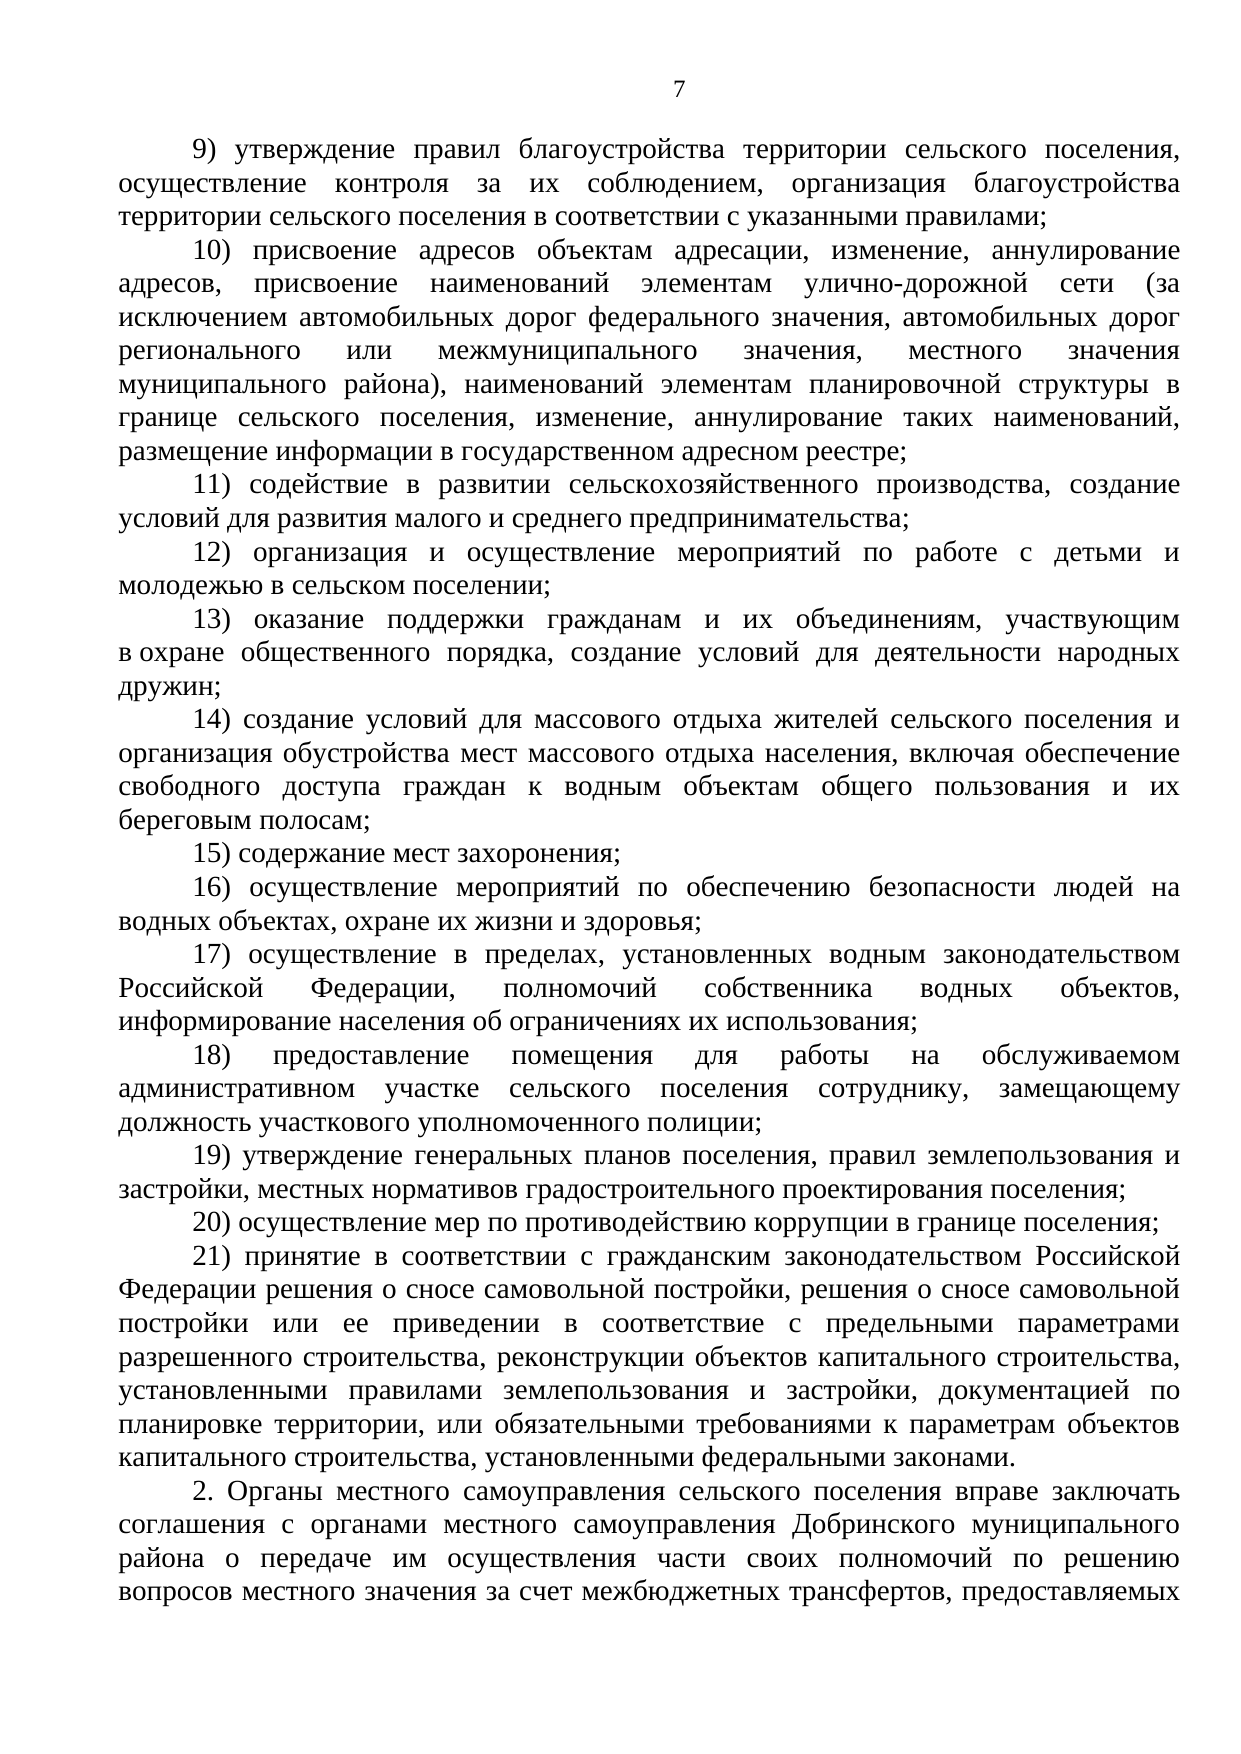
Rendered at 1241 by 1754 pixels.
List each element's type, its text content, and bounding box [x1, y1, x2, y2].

text 18) предоставление помещения для работы на обслуживаемом административном участке сельского поселения сотруднику, замещающему должность участкового уполномоченного полиции; [118, 1037, 1181, 1137]
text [118, 1473, 1181, 1607]
text 20) осуществление мер по противодействию коррупции в границе поселения; [118, 1204, 1181, 1238]
text 11) содействие в развитии сельскохозяйственного производства, создание условий для развития малого и среднего предпринимательства; [118, 467, 1181, 534]
text 10) присвоение адресов объектам адресации, изменение, аннулирование адресов, присвоение наименований элементам улично-дорожной сети (за исключением автомобильных дорог федерального значения, автомобильных дорог регионального или межмуниципального значения, местного значения муниципального района), наименований элементам планировочной структуры в границе сельского поселения, изменение, аннулирование таких наименований, размещение информации в государственном адресном реестре; [118, 232, 1181, 467]
text 13) оказание поддержки гражданам и их объединениям, участвующим в охране общественного порядка, создание условий для деятельности народных дружин; [118, 601, 1181, 701]
text 16) осуществление мероприятий по обеспечению безопасности людей на водных объектах, охране их жизни и здоровья; [118, 869, 1181, 936]
text 14) создание условий для массового отдыха жителей сельского поселения и организация обустройства мест массового отдыха населения, включая обеспечение свободного доступа граждан к водным объектам общего пользования и их береговым полосам; [118, 701, 1181, 836]
text 9) утверждение правил благоустройства территории сельского поселения, осуществление контроля за их соблюдением, организация благоустройства территории сельского поселения в соответствии с указанными правилами; [118, 131, 1181, 232]
text 21) принятие в соответствии с гражданским законодательством Российской Федерации решения о сносе самовольной постройки, решения о сносе самовольной постройки или ее приведении в соответствие с предельными параметрами разрешенного строительства, реконструкции объектов капитального строительства, установленными правилами землепользования и застройки, документацией по планировке территории, или обязательными требованиями к параметрам объектов капитального строительства, установленными федеральными законами. [118, 1238, 1181, 1473]
text 17) осуществление в пределах, установленных водным законодательством Российской Федерации, полномочий собственника водных объектов, информирование населения об ограничениях их использования; [118, 936, 1181, 1037]
text 19) утверждение генеральных планов поселения, правил землепользования и застройки, местных нормативов градостроительного проектирования поселения; [118, 1137, 1181, 1204]
text 15) содержание мест захоронения; [118, 836, 1181, 869]
text 12) организация и осуществление мероприятий по работе с детьми и молодежью в сельском поселении; [118, 534, 1181, 601]
